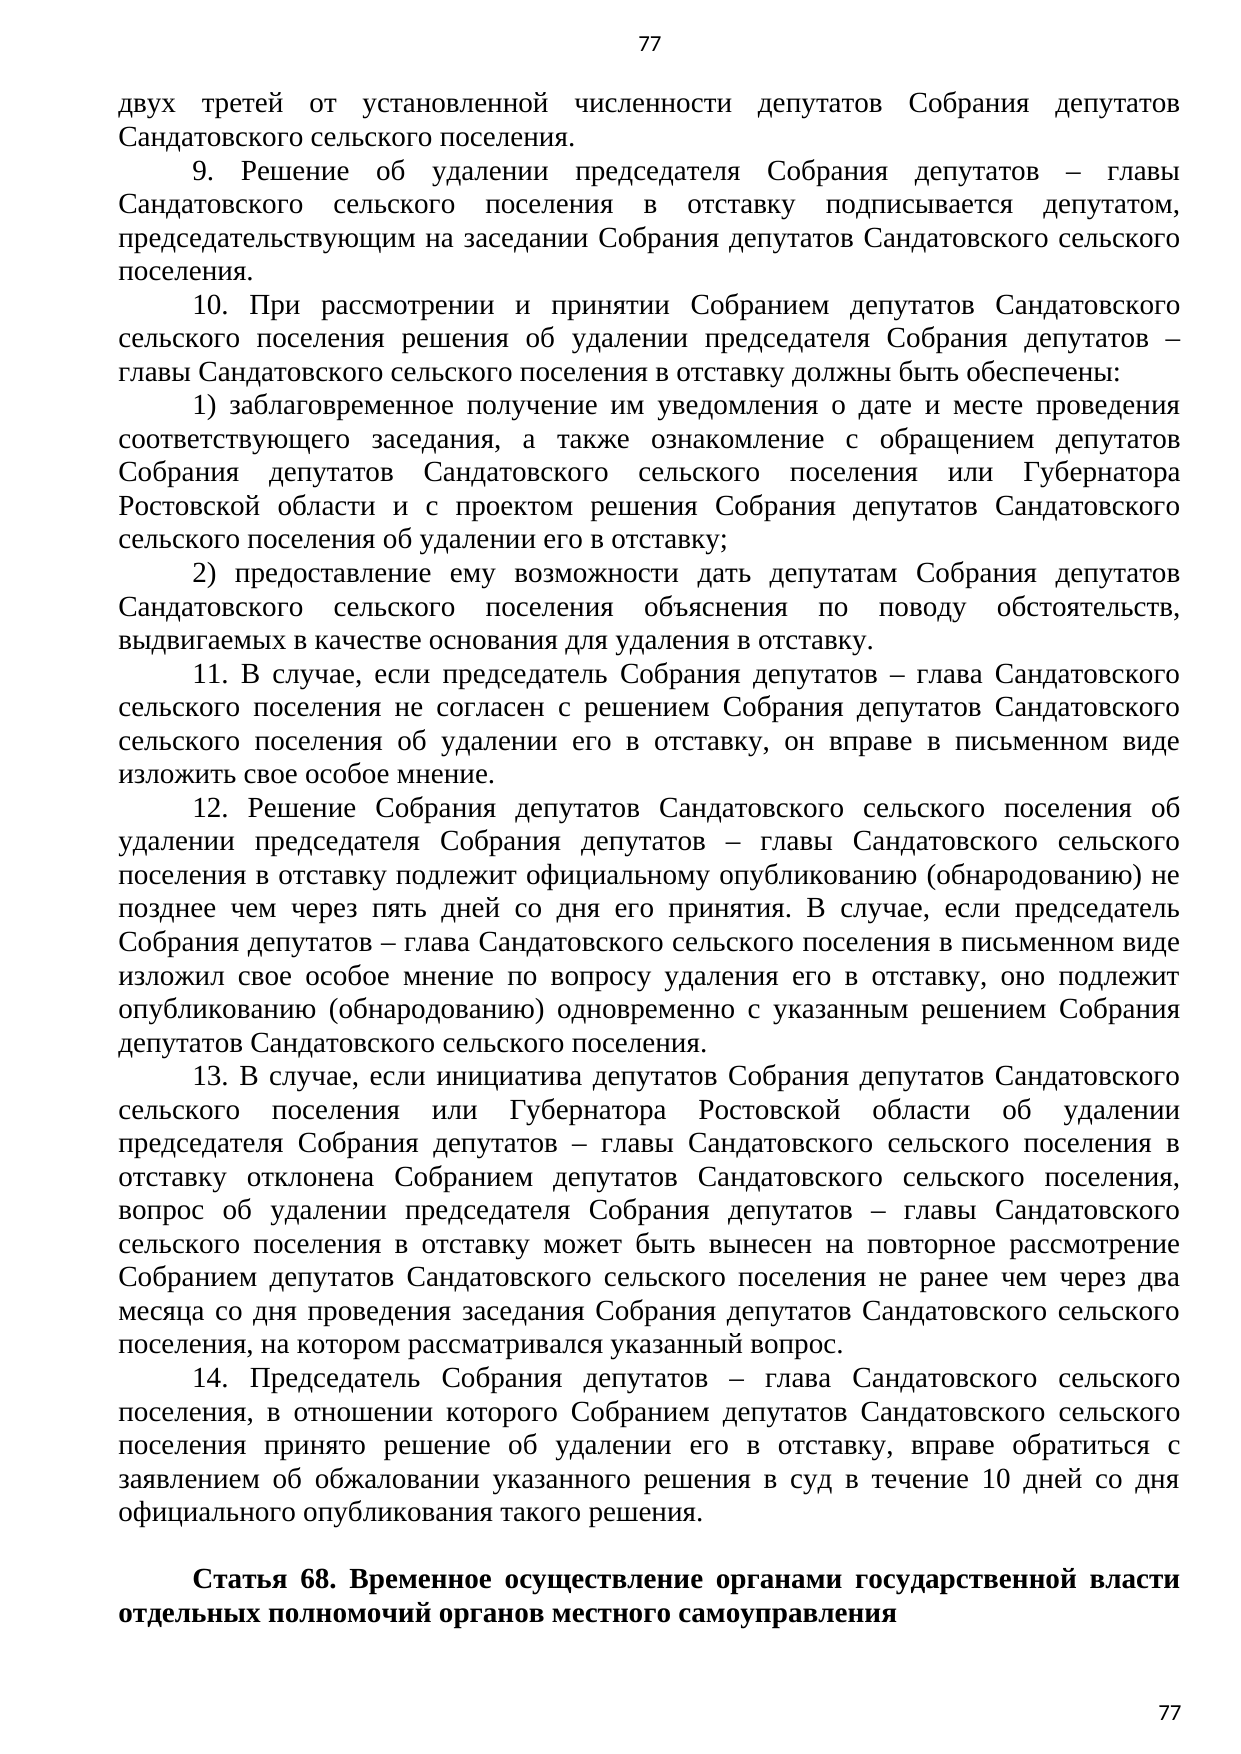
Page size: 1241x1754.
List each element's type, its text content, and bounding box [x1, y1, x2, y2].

text 9. Решение об удалении председателя Собрания депутатов – главы Сандатовского сельского поселения в отставку подписывается депутатом, председательствующим на заседании Собрания депутатов Сандатовского сельского поселения. [118, 153, 1181, 287]
text 2) предоставление ему возможности дать депутатам Собрания депутатов Сандатовского сельского поселения объяснения по поводу обстоятельств, выдвигаемых в качестве основания для удаления в отставку. [118, 555, 1181, 656]
text 11. В случае, если председатель Собрания депутатов – глава Сандатовского сельского поселения не согласен с решением Собрания депутатов Сандатовского сельского поселения об удалении его в отставку, он вправе в письменном виде изложить свое особое мнение. [118, 656, 1181, 790]
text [118, 86, 1181, 153]
text 13. В случае, если инициатива депутатов Собрания депутатов Сандатовского сельского поселения или Губернатора Ростовской области об удалении председателя Собрания депутатов – главы Сандатовского сельского поселения в отставку отклонена Собранием депутатов Сандатовского сельского поселения, вопрос об удалении председателя Собрания депутатов – главы Сандатовского сельского поселения в отставку может быть вынесен на повторное рассмотрение Собранием депутатов Сандатовского сельского поселения не ранее чем через два месяца со дня проведения заседания Собрания депутатов Сандатовского сельского поселения, на котором рассматривался указанный вопрос. [118, 1058, 1181, 1360]
text 1) заблаговременное получение им уведомления о дате и месте проведения соответствующего заседания, а также ознакомление с обращением депутатов Собрания депутатов Сандатовского сельского поселения или Губернатора Ростовской области и с проектом решения Собрания депутатов Сандатовского сельского поселения об удалении его в отставку; [118, 387, 1181, 555]
text 12. Решение Собрания депутатов Сандатовского сельского поселения об удалении председателя Собрания депутатов – главы Сандатовского сельского поселения в отставку подлежит официальному опубликованию (обнародованию) не позднее чем через пять дней со дня его принятия. В случае, если председатель Собрания депутатов – глава Сандатовского сельского поселения в письменном виде изложил свое особое мнение по вопросу удаления его в отставку, оно подлежит опубликованию (обнародованию) одновременно с указанным решением Собрания депутатов Сандатовского сельского поселения. [118, 790, 1181, 1058]
text 10. При рассмотрении и принятии Собранием депутатов Сандатовского сельского поселения решения об удалении председателя Собрания депутатов – главы Сандатовского сельского поселения в отставку должны быть обеспечены: [118, 287, 1181, 387]
text Статья 68. Временное осуществление органами государственной власти отдельных полномочий органов местного самоуправления [118, 1561, 1181, 1628]
text 14. Председатель Собрания депутатов – глава Сандатовского сельского поселения, в отношении которого Собранием депутатов Сандатовского сельского поселения принято решение об удалении его в отставку, вправе обратиться с заявлением об обжаловании указанного решения в суд в течение 10 дней со дня официального опубликования такого решения. [118, 1360, 1181, 1528]
